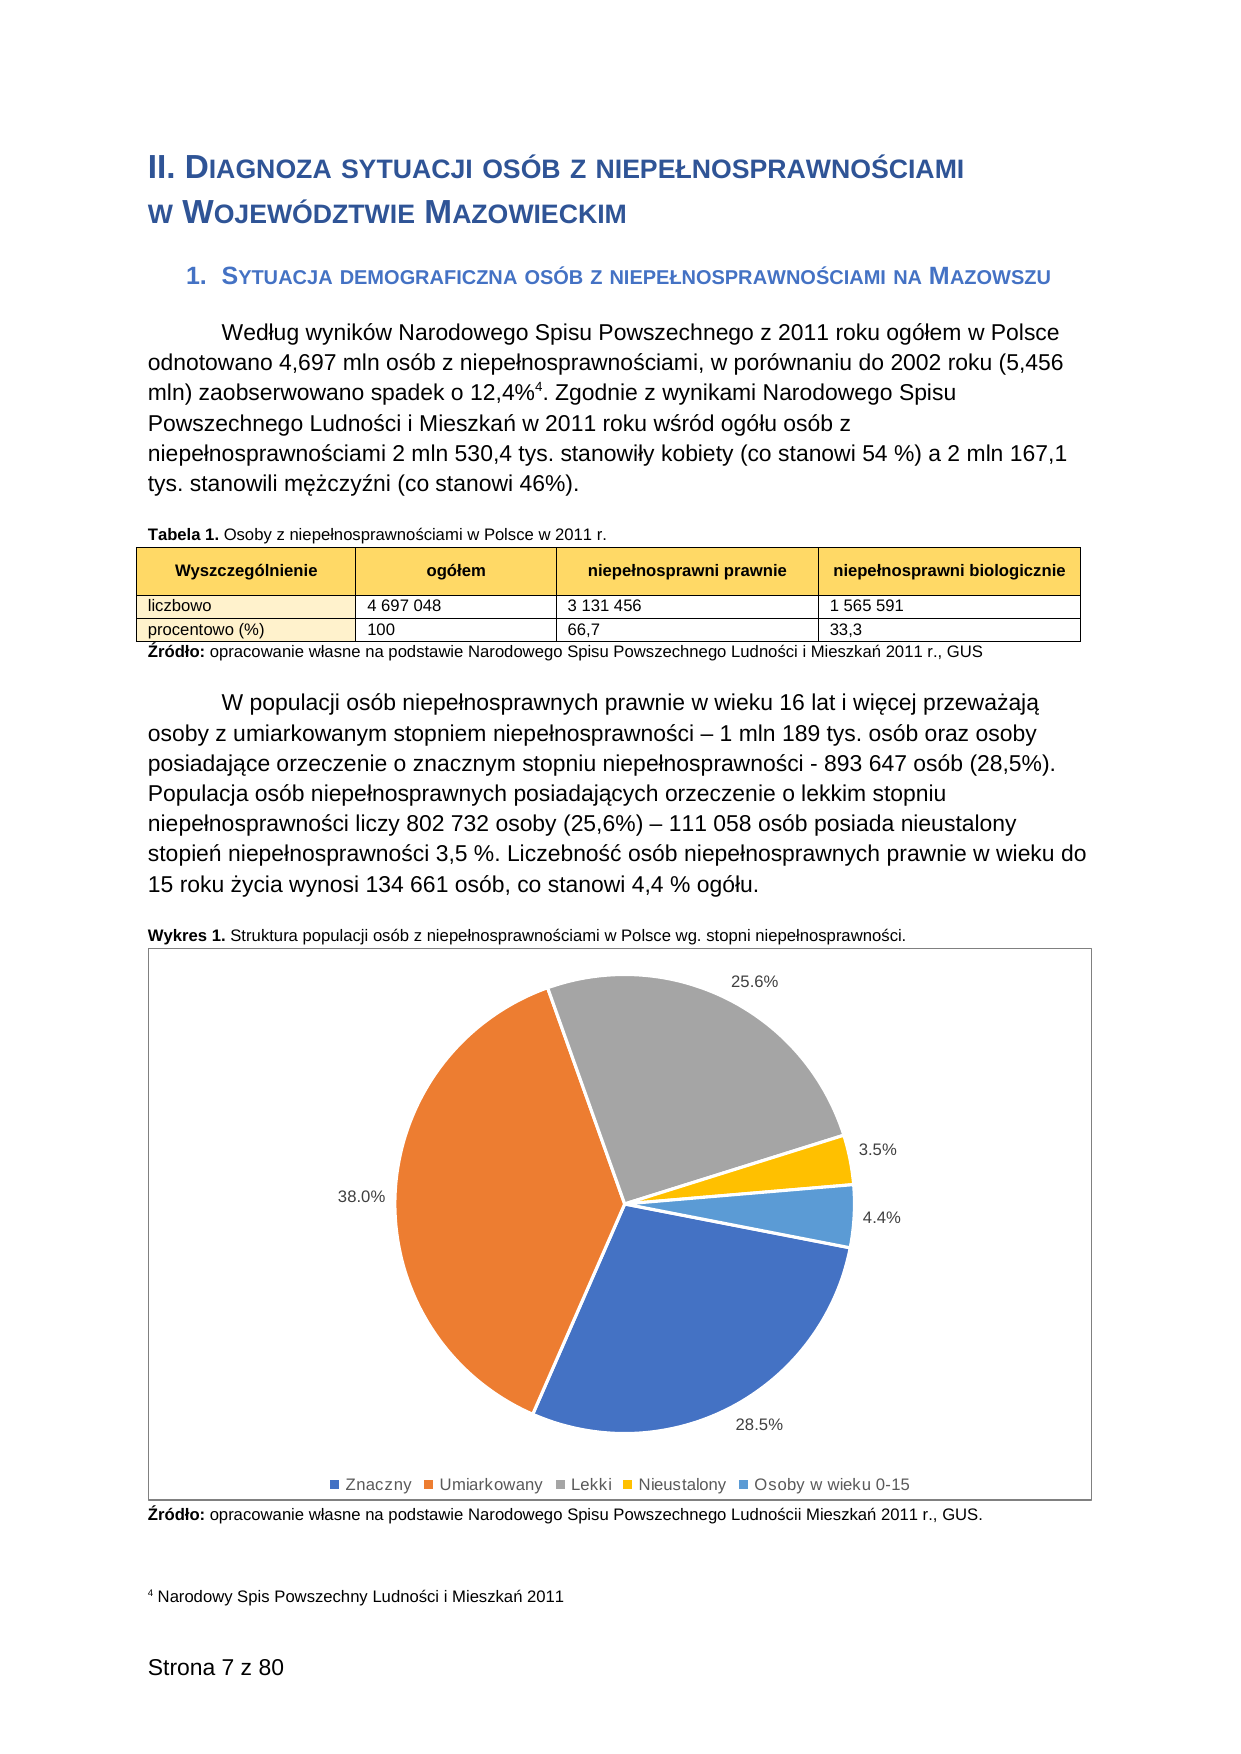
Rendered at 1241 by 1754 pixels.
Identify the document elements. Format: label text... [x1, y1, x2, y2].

table_cell 66,7 [557, 619, 818, 641]
table_cell liczbowo [137, 596, 355, 618]
table_header Wyszczególnienie [137, 548, 355, 595]
table_cell 3 131 456 [557, 596, 818, 618]
text Źródło: opracowanie własne na podstawie Narodowego Spisu Powszechnego Ludności i Mieszkań 2011 r., GUS [148, 642, 1093, 661]
table_cell 100 [356, 619, 556, 641]
table_cell procentowo (%) [137, 619, 355, 641]
table_header ogółem [356, 548, 556, 595]
table_header niepełnosprawni prawnie [557, 548, 818, 595]
subtitle Diagnoza sytuacji osób z niepełnosprawnościami w Województwie Mazowieckim [148, 148, 1093, 230]
text Źródło: opracowanie własne na podstawie Narodowego Spisu Powszechnego Ludnościi Mieszkań 2011 r., GUS. [148, 1504, 1093, 1524]
table_cell 33,3 [819, 619, 1080, 641]
text W populacji osób niepełnosprawnych prawnie w wieku 16 lat i więcej przeważają osoby z umiarkowanym stopniem niepełnosprawności – 1 mln 189 tys. osób oraz osoby posiadające orzeczenie o znacznym stopniu niepełnosprawności - 893 647 osób (28,5%). Populacja osób niepełnosprawnych posiadających orzeczenie o lekkim stopniu niepełnosprawności liczy 802 732 osoby (25,6%) – 111 058 osób posiada nieustalony stopień niepełnosprawności 3,5 %. Liczebność osób niepełnosprawnych prawnie w wieku do 15 roku życia wynosi 134 661 osób, co stanowi 4,4 % ogółu. [148, 689, 1093, 897]
table_cell 4 697 048 [356, 596, 556, 618]
text Według wyników Narodowego Spisu Powszechnego z 2011 roku ogółem w Polsce odnotowano 4,697 mln osób z niepełnosprawnościami, w porównaniu do 2002 roku (5,456 mln) zaobserwowano spadek o 12,4%. Zgodnie z wynikami Narodowego Spisu Powszechnego Ludności i Mieszkań w 2011 roku wśród ogółu osób z niepełnosprawnościami 2 mln 530,4 tys. stanowiły kobiety (co stanowi 54 %) a 2 mln 167,1 tys. stanowili mężczyźni (co stanowi 46%). [148, 319, 1093, 496]
table_cell 1 565 591 [819, 596, 1080, 618]
subtitle Sytuacja demograficzna osób z niepełnosprawnościami na Mazowszu [207, 261, 1093, 290]
text Wykres 1. Struktura populacji osób z niepełnosprawnościami w Polsce wg. stopni niepełnosprawności. [148, 926, 1093, 945]
table_header niepełnosprawni biologicznie [819, 548, 1080, 595]
text Tabela 1. Osoby z niepełnosprawnościami w Polsce w 2011 r. [148, 525, 1093, 544]
